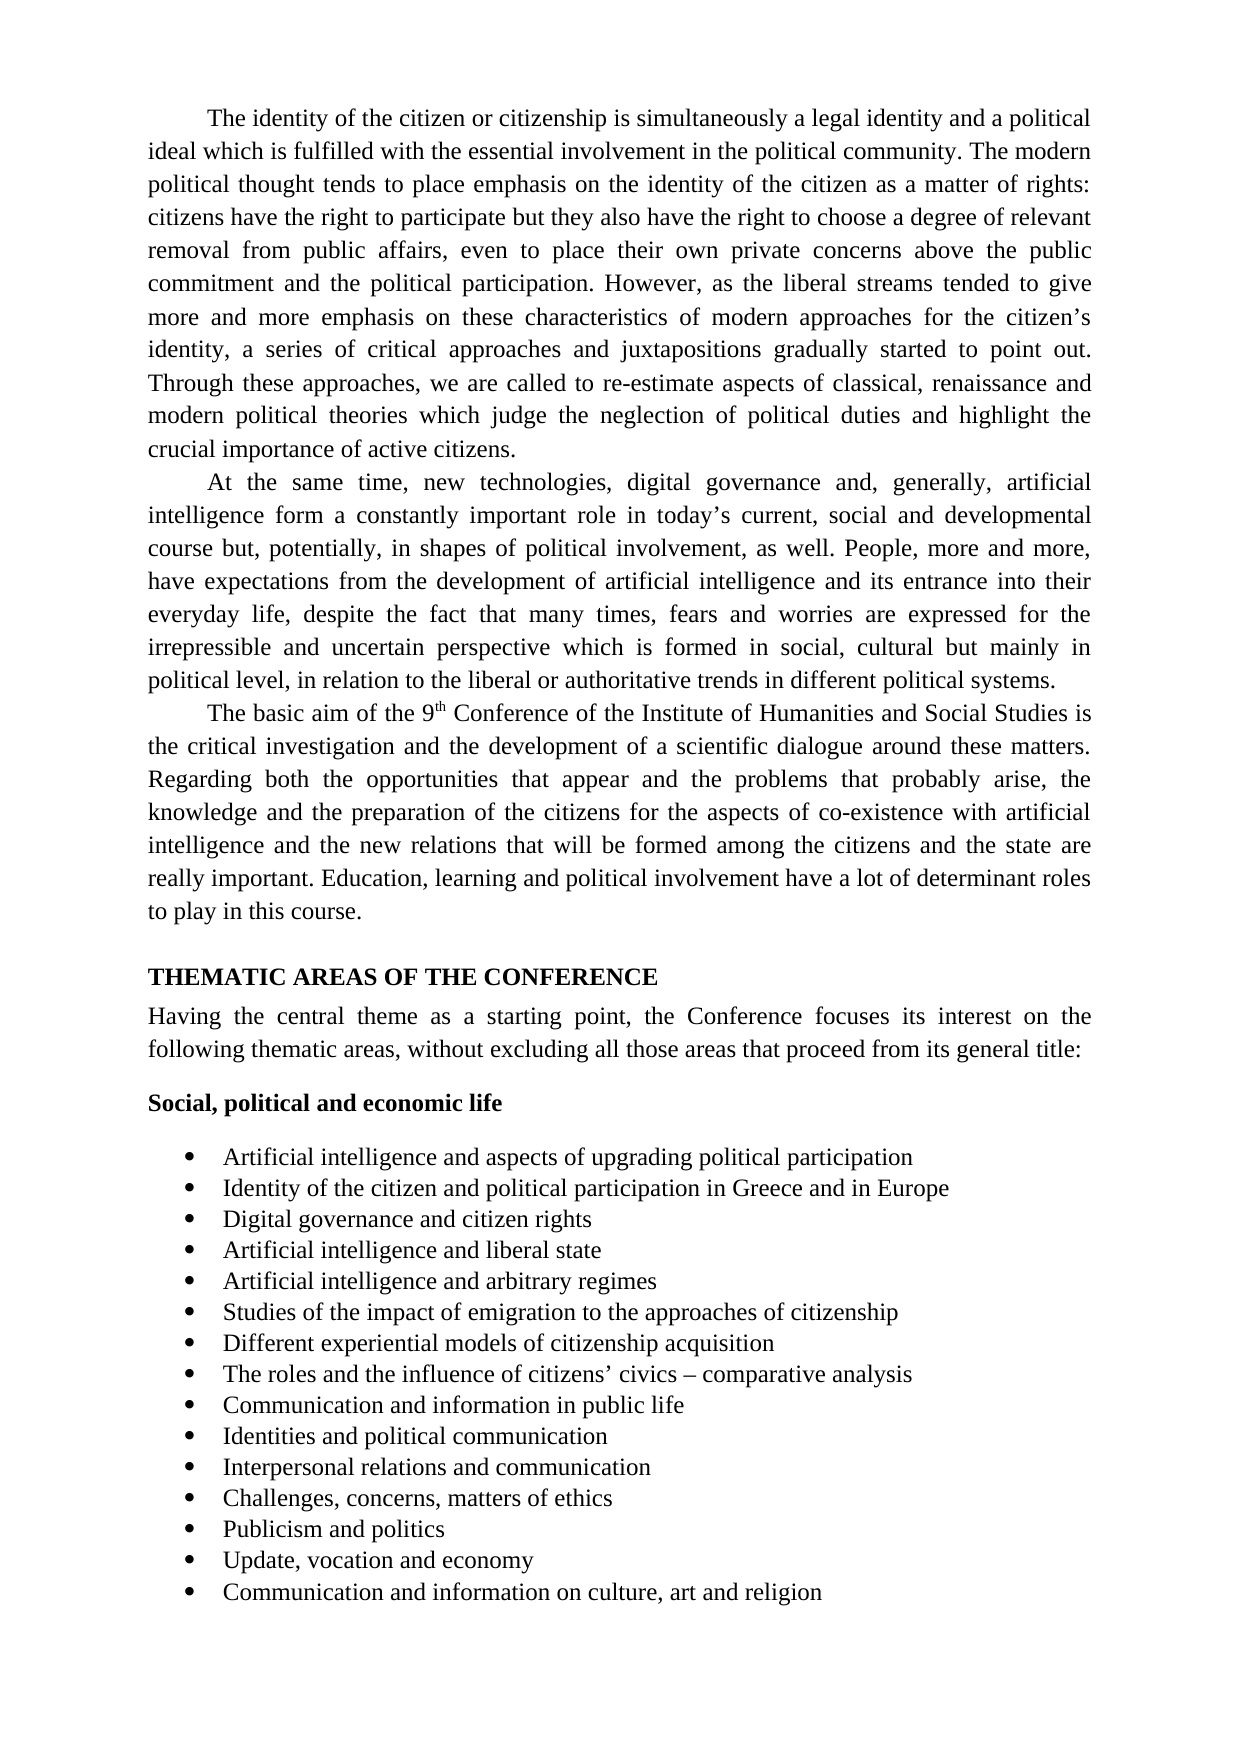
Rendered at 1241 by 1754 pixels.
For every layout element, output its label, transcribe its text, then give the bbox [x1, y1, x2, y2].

text At the same time, new technologies, digital governance and, generally, artificial intelligence form a constantly important role in today’s current, social and developmental course but, potentially, in shapes of political involvement, as well. People, more and more, have expectations from the development of artificial intelligence and its entrance into their everyday life, despite the fact that many times, fears and worries are expressed for the irrepressible and uncertain perspective which is formed in social, cultural but mainly in political level, in relation to the liberal or authoritative trends in different political systems. [148, 467, 1092, 693]
text Having the central theme as a starting point, the Conference focuses its interest on the following thematic areas, without excluding all those areas that proceed from its general title: [148, 1001, 1092, 1063]
list Challenges, concerns, matters of ethics [185, 1483, 1092, 1512]
text Social, political and economic life [148, 1088, 1092, 1117]
list Identities and political communication [185, 1421, 1092, 1450]
text The basic aim of the 9th Conference of the Institute of Humanities and Social Studies is the critical investigation and the development of a scientific dialogue around these matters. Regarding both the opportunities that appear and the problems that probably arise, the knowledge and the preparation of the citizens for the aspects of co-existence with artificial intelligence and the new relations that will be formed among the citizens and the state are really important. Education, learning and political involvement have a lot of determinant roles to play in this course. [148, 698, 1092, 925]
text The identity of the citizen or citizenship is simultaneously a legal identity and a political ideal which is fulfilled with the essential involvement in the political community. The modern political thought tends to place emphasis on the identity of the citizen as a matter of rights: citizens have the right to participate but they also have the right to choose a degree of relevant removal from public affairs, even to place their own private concerns above the public commitment and the political participation. However, as the liberal streams tended to give more and more emphasis on these characteristics of modern approaches for the citizen’s identity, a series of critical approaches and juxtapositions gradually started to point out. Through these approaches, we are called to re-estimate aspects of classical, renaissance and modern political theories which judge the neglection of political duties and highlight the crucial importance of active citizens. [148, 103, 1092, 462]
list The roles and the influence of citizens’ civics – comparative analysis [185, 1359, 1092, 1388]
list Digital governance and citizen rights [185, 1204, 1092, 1233]
list Studies of the impact of emigration to the approaches of citizenship [185, 1297, 1092, 1326]
list Interpersonal relations and communication [185, 1452, 1092, 1481]
list Artificial intelligence and liberal state [185, 1235, 1092, 1264]
list Communication and information on culture, art and religion [185, 1577, 1092, 1605]
list Artificial intelligence and arbitrary regimes [185, 1266, 1092, 1295]
list Publicism and politics [185, 1514, 1092, 1543]
list Artificial intelligence and aspects of upgrading political participation [185, 1142, 1092, 1171]
list Update, vocation and economy [185, 1546, 1092, 1574]
list Communication and information in public life [185, 1390, 1092, 1419]
list Different experiential models of citizenship acquisition [185, 1328, 1092, 1357]
text THEMATIC AREAS OF THE CONFERENCE [148, 962, 1092, 991]
list Identity of the citizen and political participation in Greece and in Europe [185, 1173, 1092, 1202]
